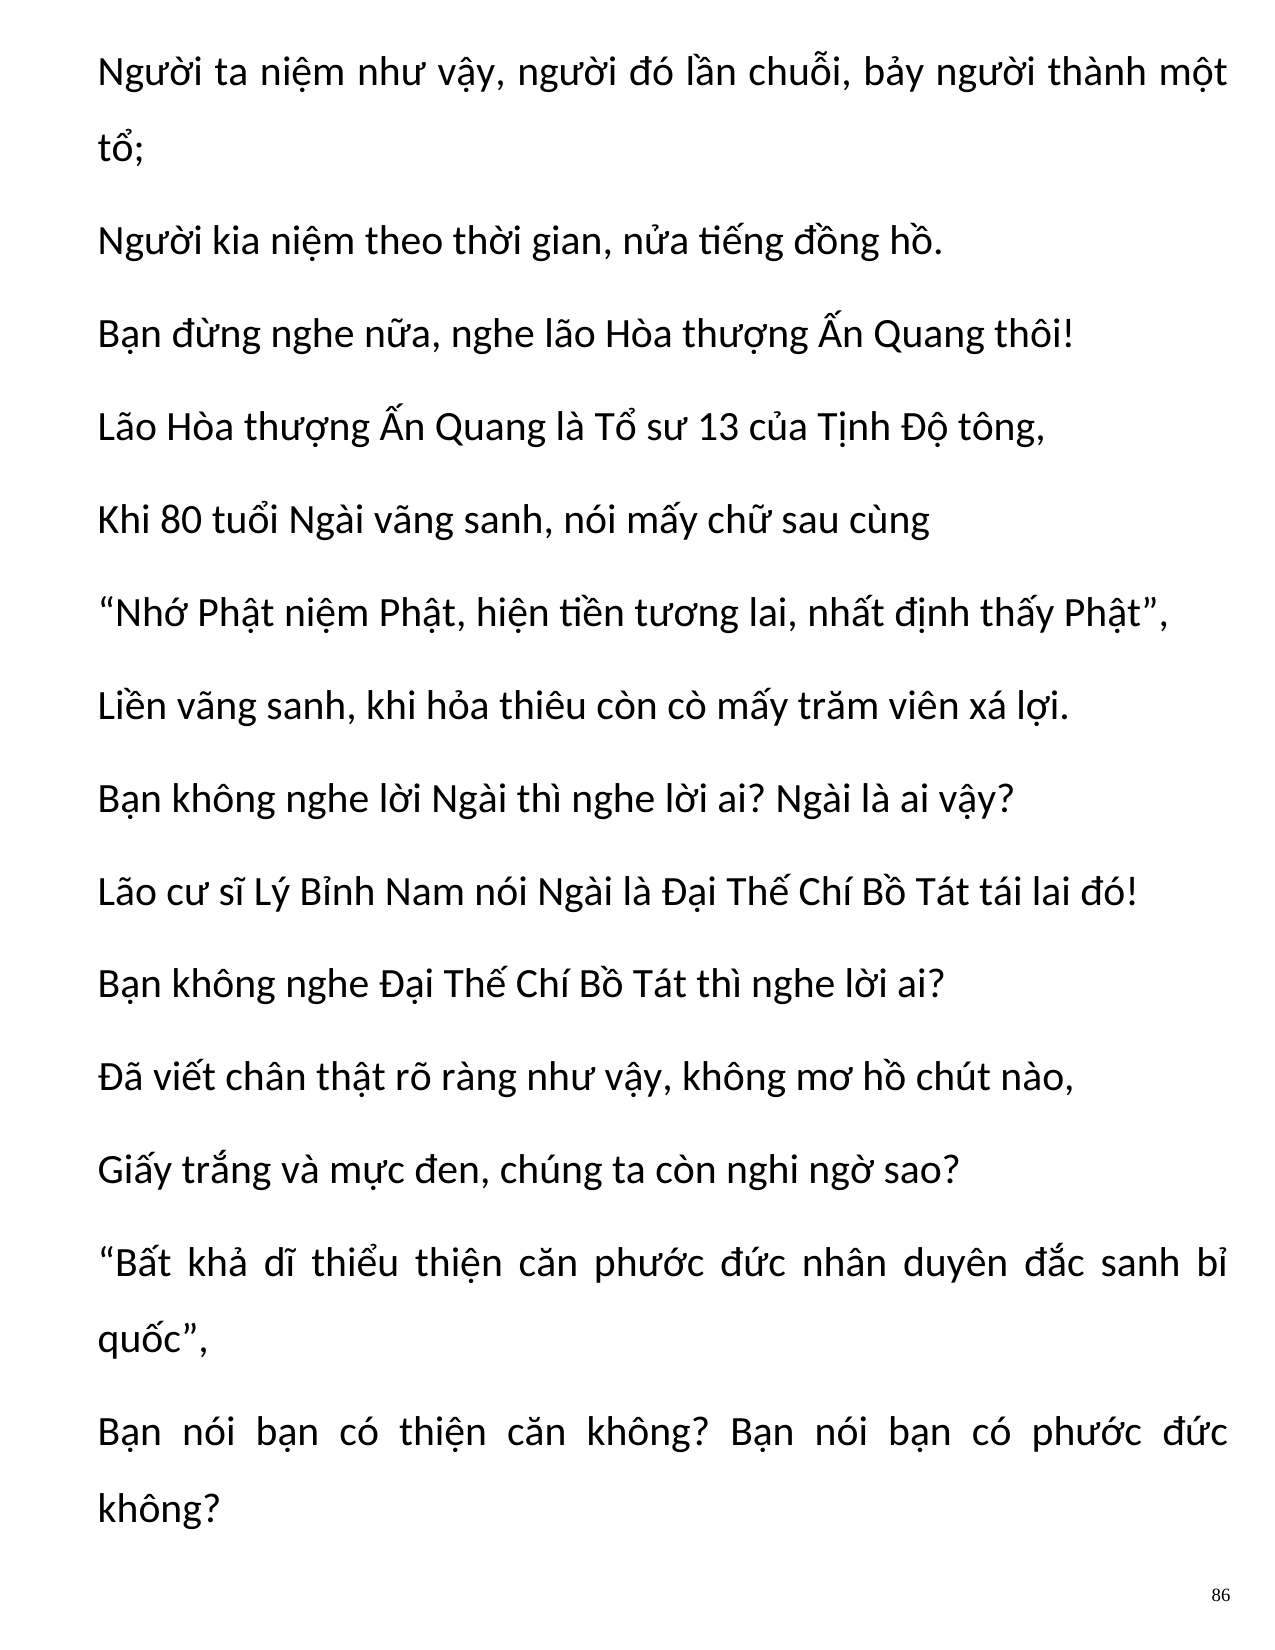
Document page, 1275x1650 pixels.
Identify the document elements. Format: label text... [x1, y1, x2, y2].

text Người kia niệm theo thời gian, nửa tiếng đồng hồ. [97, 214, 1230, 265]
text “Nhớ Phật niệm Phật, hiện tiền tương lai, nhất định thấy Phật”, [97, 586, 1230, 637]
text “Bất khả dĩ thiểu thiện căn phước đức nhân duyên đắc sanh bỉ quốc”, [97, 1236, 1230, 1363]
text Giấy trắng và mực đen, chúng ta còn nghi ngờ sao? [97, 1143, 1230, 1194]
text Lão Hòa thượng Ấn Quang là Tổ sư 13 của Tịnh Độ tông, [97, 400, 1230, 451]
text Lão cư sĩ Lý Bỉnh Nam nói Ngài là Đại Thế Chí Bồ Tát tái lai đó! [97, 864, 1230, 915]
text Khi 80 tuổi Ngài vãng sanh, nói mấy chữ sau cùng [97, 493, 1230, 544]
text Người ta niệm như vậy, người đó lần chuỗi, bảy người thành một tổ; [97, 45, 1230, 172]
text Đã viết chân thật rõ ràng như vậy, không mơ hồ chút nào, [97, 1050, 1230, 1101]
text Bạn không nghe lời Ngài thì nghe lời ai? Ngài là ai vậy? [97, 772, 1230, 822]
text Bạn đừng nghe nữa, nghe lão Hòa thượng Ấn Quang thôi! [97, 307, 1230, 358]
text Liền vãng sanh, khi hỏa thiêu còn cò mấy trăm viên xá lợi. [97, 679, 1230, 729]
text Bạn không nghe Đại Thế Chí Bồ Tát thì nghe lời ai? [97, 957, 1230, 1008]
text Bạn nói bạn có thiện căn không? Bạn nói bạn có phước đức không? [97, 1405, 1230, 1532]
